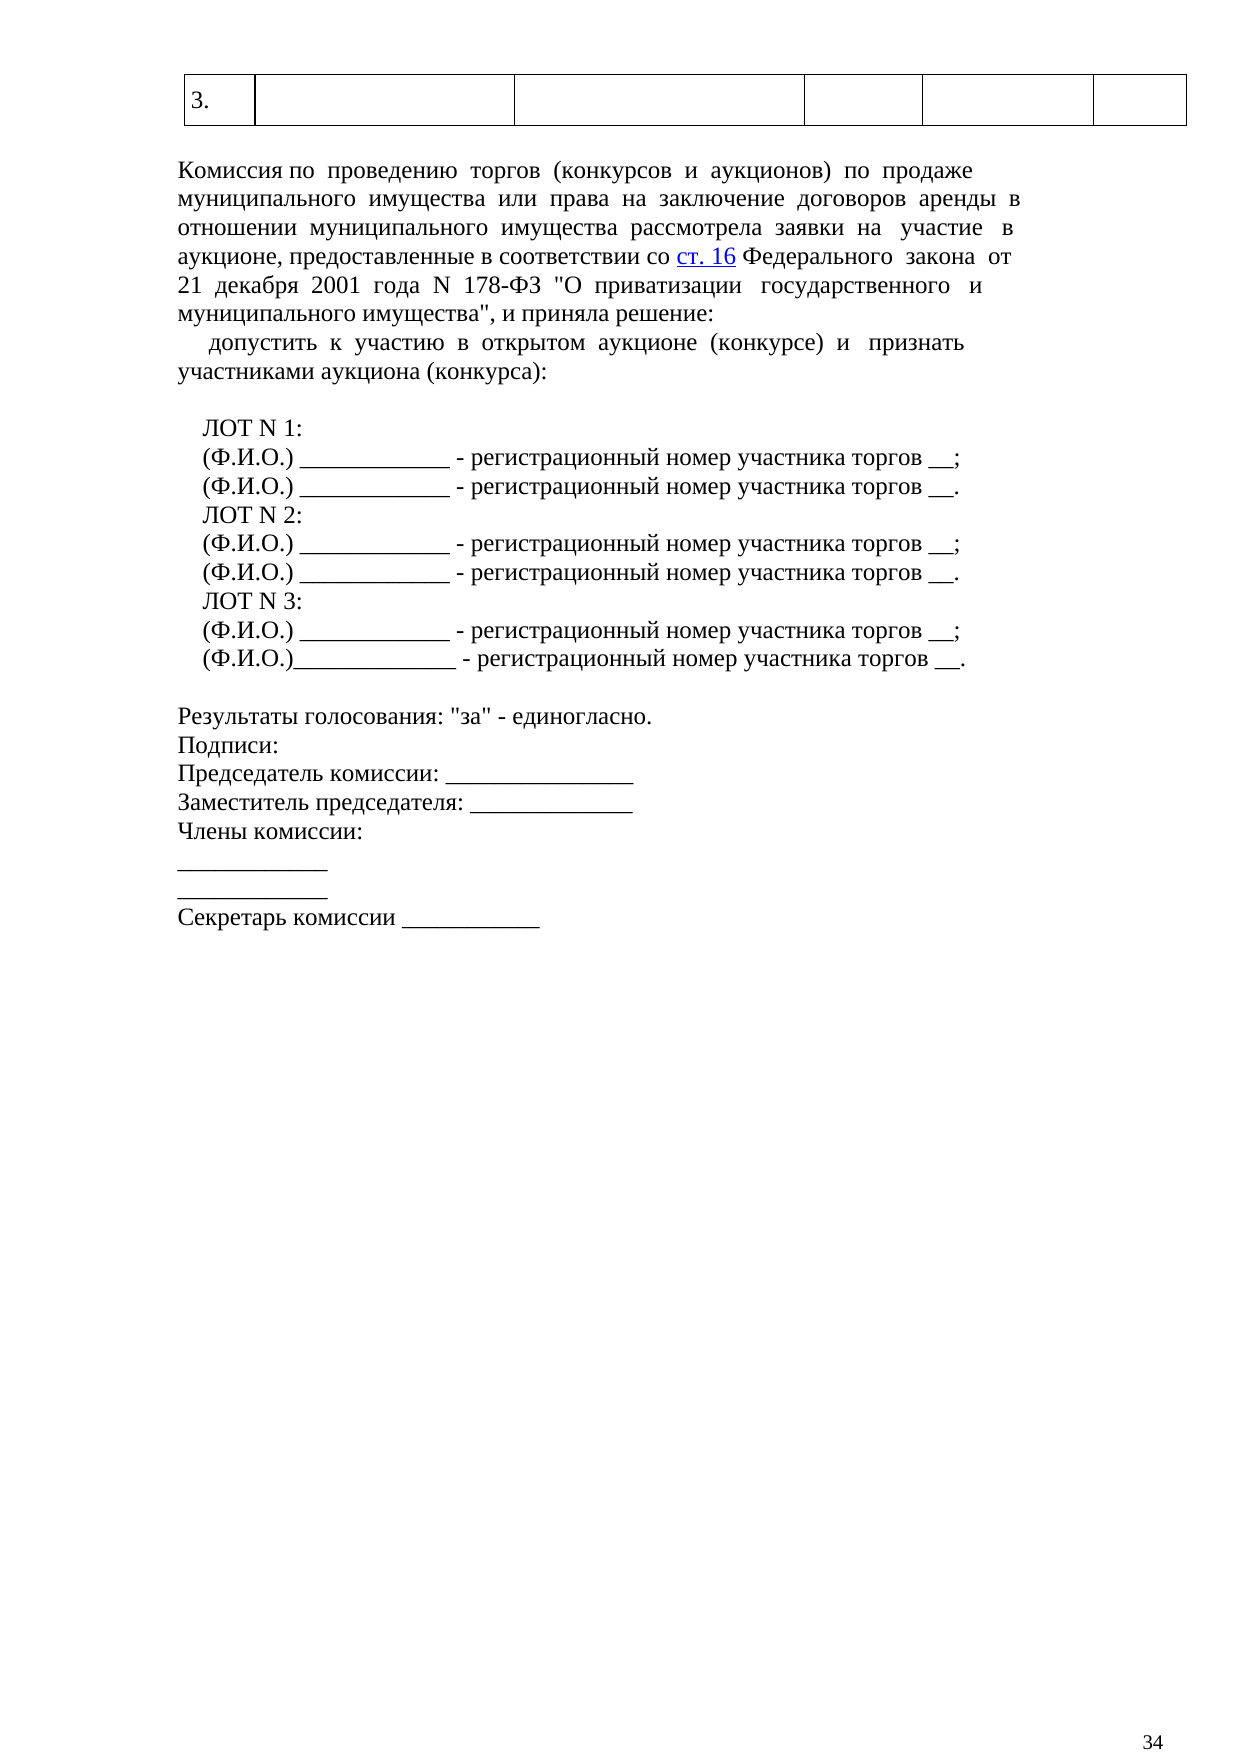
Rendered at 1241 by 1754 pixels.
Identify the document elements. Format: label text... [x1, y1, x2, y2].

text допустить к участию в открытом аукционе (конкурсе) и признать [177, 327, 1163, 356]
text Подписи: [177, 730, 1163, 758]
text аукционе, предоставленные в соответствии со ст. 16 Федерального закона от [177, 241, 1163, 270]
text ЛОТ N 3: [177, 586, 1163, 615]
text Заместитель председателя: _____________ [177, 787, 1163, 816]
text ЛОТ N 1: [177, 413, 1163, 442]
table_cell 3. [185, 75, 254, 125]
text (Ф.И.О.) ____________ - регистрационный номер участника торгов __. [177, 471, 1163, 500]
text (Ф.И.О.) ____________ - регистрационный номер участника торгов __; [177, 528, 1163, 557]
text ____________ [177, 845, 1163, 873]
text муниципального имущества", и приняла решение: [177, 298, 1163, 327]
text ____________ [177, 873, 1163, 902]
text (Ф.И.О.) ____________ - регистрационный номер участника торгов __; [177, 615, 1163, 643]
text муниципального имущества или права на заключение договоров аренды в [177, 183, 1163, 212]
table_cell [256, 75, 514, 125]
table_cell [1094, 75, 1186, 125]
table_cell [923, 75, 1093, 125]
table_cell [515, 75, 804, 125]
text Результаты голосования: "за" - единогласно. [177, 701, 1163, 730]
table_cell [805, 75, 922, 125]
text Комиссия по проведению торгов (конкурсов и аукционов) по продаже [177, 155, 1163, 183]
text (Ф.И.О.) ____________ - регистрационный номер участника торгов __; [177, 442, 1163, 471]
text (Ф.И.О.)_____________ - регистрационный номер участника торгов __. [177, 643, 1163, 672]
text Члены комиссии: [177, 816, 1163, 845]
text Председатель комиссии: _______________ [177, 758, 1163, 787]
text (Ф.И.О.) ____________ - регистрационный номер участника торгов __. [177, 557, 1163, 586]
text ЛОТ N 2: [177, 500, 1163, 528]
text 21 декабря 2001 года N 178-ФЗ "О приватизации государственного и [177, 270, 1163, 298]
text Секретарь комиссии ___________ [177, 902, 1163, 931]
text отношении муниципального имущества рассмотрела заявки на участие в [177, 212, 1163, 241]
text участниками аукциона (конкурса): [177, 356, 1163, 385]
